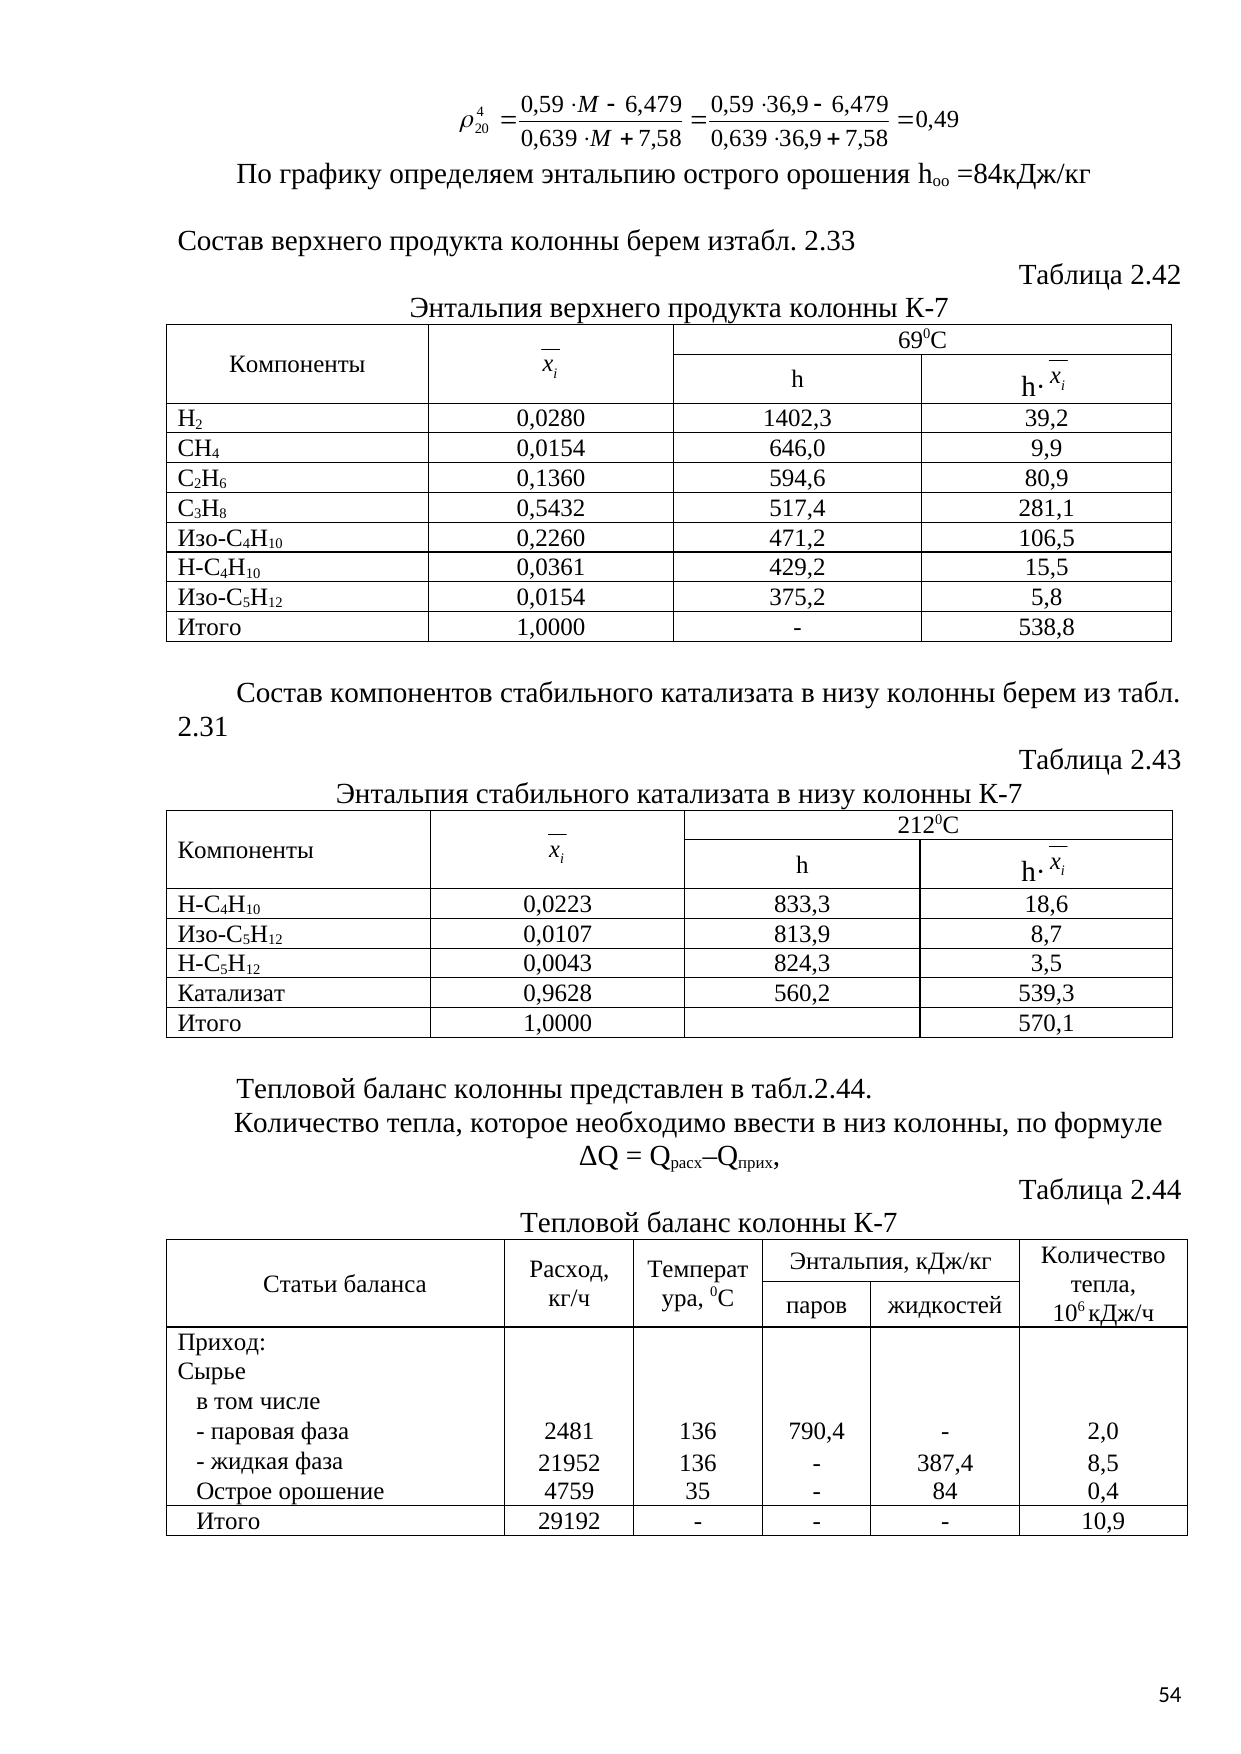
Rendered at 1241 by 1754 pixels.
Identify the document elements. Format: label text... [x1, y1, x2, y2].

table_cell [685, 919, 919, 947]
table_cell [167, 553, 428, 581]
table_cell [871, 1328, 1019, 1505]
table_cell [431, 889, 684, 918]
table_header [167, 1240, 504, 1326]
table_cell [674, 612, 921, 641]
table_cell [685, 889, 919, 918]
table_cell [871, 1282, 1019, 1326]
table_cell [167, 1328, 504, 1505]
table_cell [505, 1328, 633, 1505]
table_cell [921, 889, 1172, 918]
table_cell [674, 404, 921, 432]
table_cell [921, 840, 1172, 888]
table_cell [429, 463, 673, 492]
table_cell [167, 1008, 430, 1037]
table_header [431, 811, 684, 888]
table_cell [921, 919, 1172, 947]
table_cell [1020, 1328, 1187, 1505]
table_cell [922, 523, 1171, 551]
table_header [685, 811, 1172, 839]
text ΔQ = Qрасх–Qприх, [177, 1138, 1181, 1172]
text Количество тепла, которое необходимо ввести в низ колонны, по формуле [177, 1105, 1181, 1138]
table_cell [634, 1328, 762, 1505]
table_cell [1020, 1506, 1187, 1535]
text Тепловой баланс колонны представлен в табл.2.44. [177, 1071, 1181, 1105]
text Состав верхнего продукта колонны берем изтабл. 2.33 [177, 223, 1181, 257]
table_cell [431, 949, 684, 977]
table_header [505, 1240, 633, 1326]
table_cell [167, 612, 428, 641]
text Энтальпия стабильного катализата в низу колонны К-7 [177, 776, 1181, 809]
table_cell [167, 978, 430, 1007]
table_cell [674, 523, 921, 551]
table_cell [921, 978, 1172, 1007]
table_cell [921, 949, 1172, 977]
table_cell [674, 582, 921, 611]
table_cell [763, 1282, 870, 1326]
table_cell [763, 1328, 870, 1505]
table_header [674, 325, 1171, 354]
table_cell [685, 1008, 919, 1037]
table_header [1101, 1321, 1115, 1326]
text Таблица 2.43 [177, 742, 1181, 776]
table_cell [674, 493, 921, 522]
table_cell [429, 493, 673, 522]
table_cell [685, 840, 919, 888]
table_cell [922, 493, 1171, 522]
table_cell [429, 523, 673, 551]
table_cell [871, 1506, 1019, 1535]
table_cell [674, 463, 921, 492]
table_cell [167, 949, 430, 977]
text Таблица 2.44 [177, 1172, 1181, 1206]
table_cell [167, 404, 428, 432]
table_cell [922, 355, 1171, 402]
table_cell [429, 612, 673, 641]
text По графику определяем энтальпию острого орошения hоо =84кДж/кг [177, 156, 1181, 190]
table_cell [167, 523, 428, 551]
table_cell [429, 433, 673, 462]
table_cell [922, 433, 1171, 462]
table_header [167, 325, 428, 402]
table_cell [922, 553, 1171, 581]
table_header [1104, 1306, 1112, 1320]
text Энтальпия верхнего продукта колонны К-7 [177, 290, 1181, 324]
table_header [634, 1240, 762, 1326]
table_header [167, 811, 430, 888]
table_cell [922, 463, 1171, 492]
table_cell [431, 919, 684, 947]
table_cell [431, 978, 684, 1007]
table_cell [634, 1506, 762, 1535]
text Тепловой баланс колонны К-7 [177, 1206, 1181, 1239]
text Состав компонентов стабильного катализата в низу колонны берем из табл. 2.31 [177, 675, 1181, 742]
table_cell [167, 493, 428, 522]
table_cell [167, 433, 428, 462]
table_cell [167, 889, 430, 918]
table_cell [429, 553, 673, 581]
text Таблица 2.42 [177, 257, 1181, 290]
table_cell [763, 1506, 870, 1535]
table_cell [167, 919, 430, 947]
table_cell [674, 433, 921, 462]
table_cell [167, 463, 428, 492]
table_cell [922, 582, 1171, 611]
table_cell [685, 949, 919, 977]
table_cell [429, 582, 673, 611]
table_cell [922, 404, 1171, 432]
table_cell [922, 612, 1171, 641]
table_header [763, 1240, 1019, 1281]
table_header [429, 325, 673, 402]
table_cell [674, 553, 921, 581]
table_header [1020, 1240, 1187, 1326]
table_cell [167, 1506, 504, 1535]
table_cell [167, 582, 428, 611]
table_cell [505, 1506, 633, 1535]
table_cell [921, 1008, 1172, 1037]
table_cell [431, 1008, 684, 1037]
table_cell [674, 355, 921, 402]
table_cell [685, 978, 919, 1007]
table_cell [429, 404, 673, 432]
